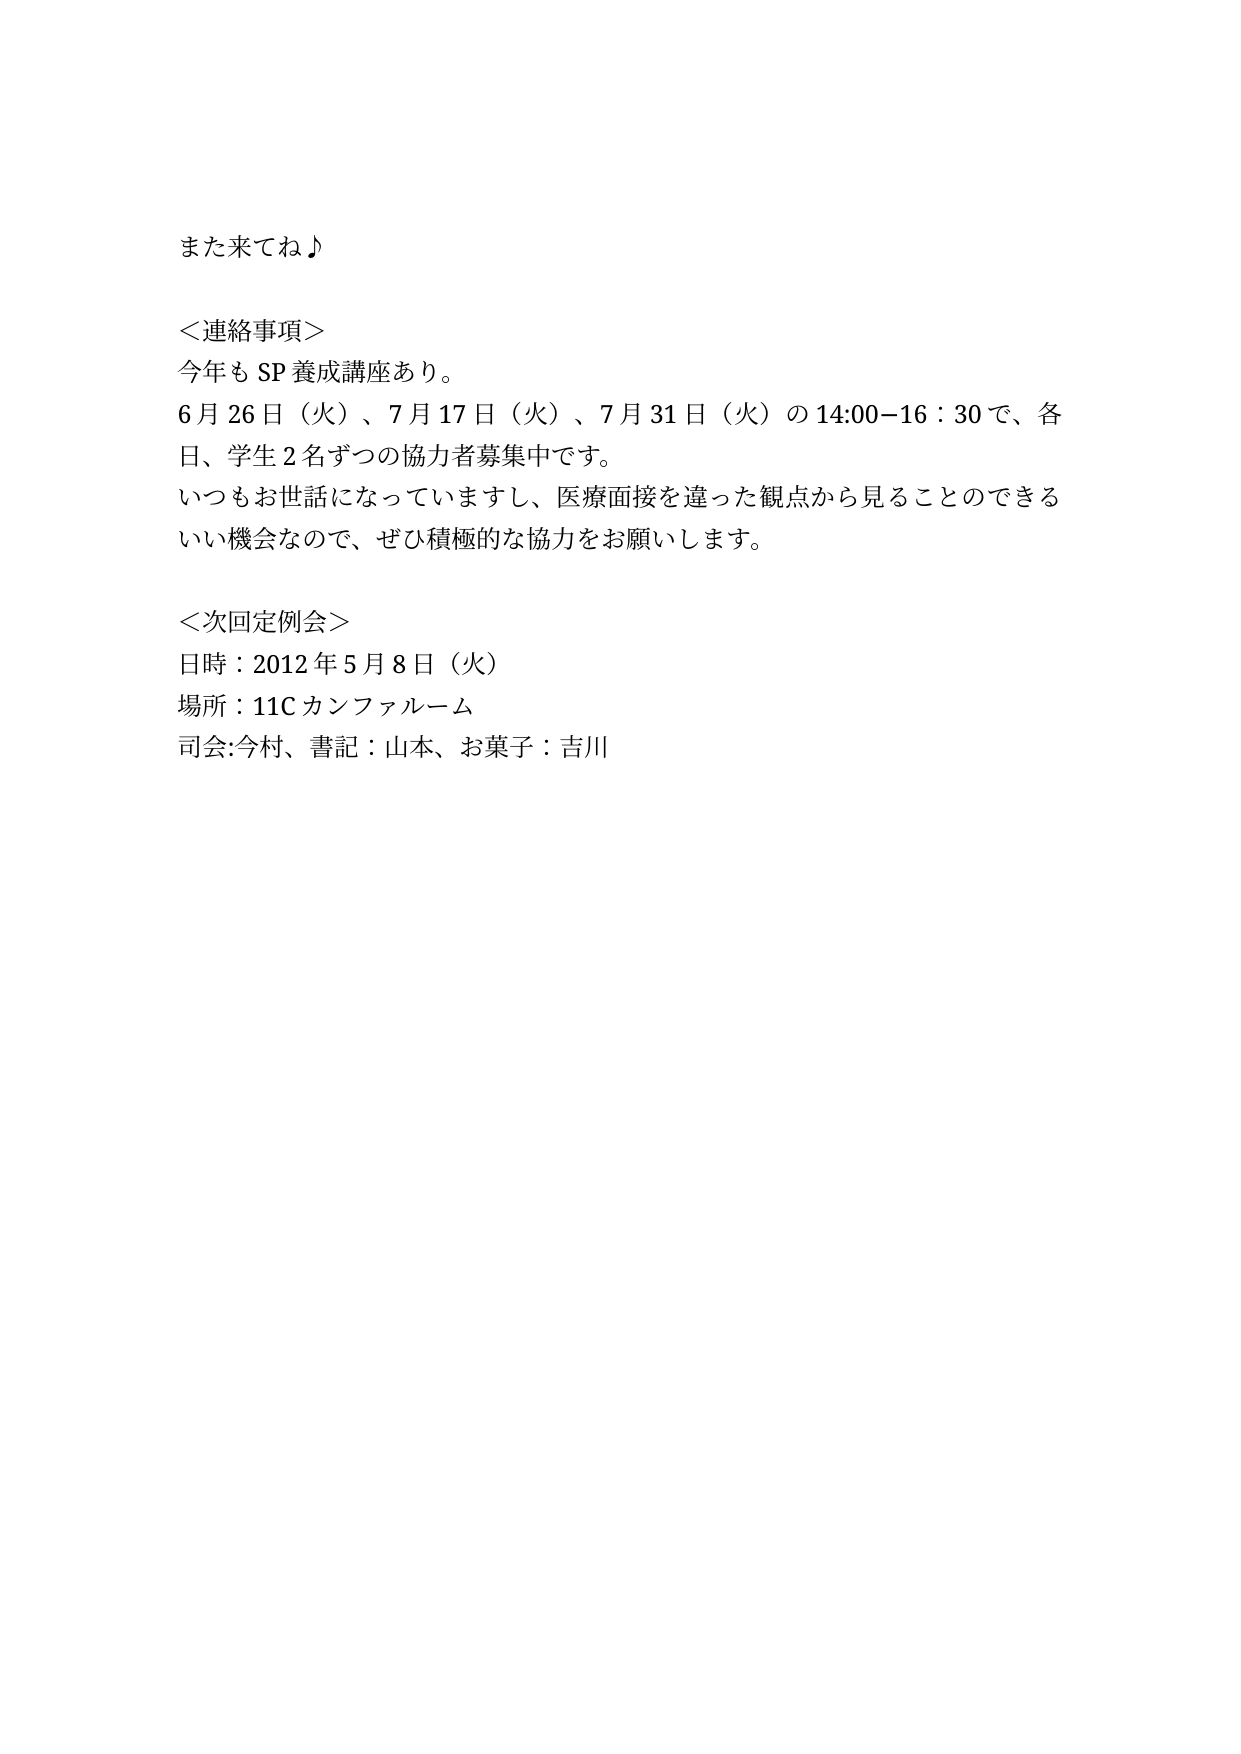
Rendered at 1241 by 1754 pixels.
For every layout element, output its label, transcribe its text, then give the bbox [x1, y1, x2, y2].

text 場所：11Cカンファルーム [177, 683, 1063, 725]
text いつもお世話になっていますし、医療面接を違った観点から見ることのできるいい機会なので、ぜひ積極的な協力をお願いします。 [177, 475, 1063, 558]
text 6月26日（火）、7月17日（火）、7月31日（火）の14:00−16：30で、各日、学生2名ずつの協力者募集中です。 [177, 392, 1063, 475]
text また来てね♪ [177, 225, 1063, 267]
text 日時：2012年5月8日（火） [177, 642, 1063, 683]
text 今年もSP養成講座あり。 [177, 350, 1063, 392]
text ＜次回定例会＞ [177, 600, 1063, 642]
text ＜連絡事項＞ [177, 308, 1063, 350]
text 司会:今村、書記：山本、お菓子：吉川 [177, 725, 1063, 767]
